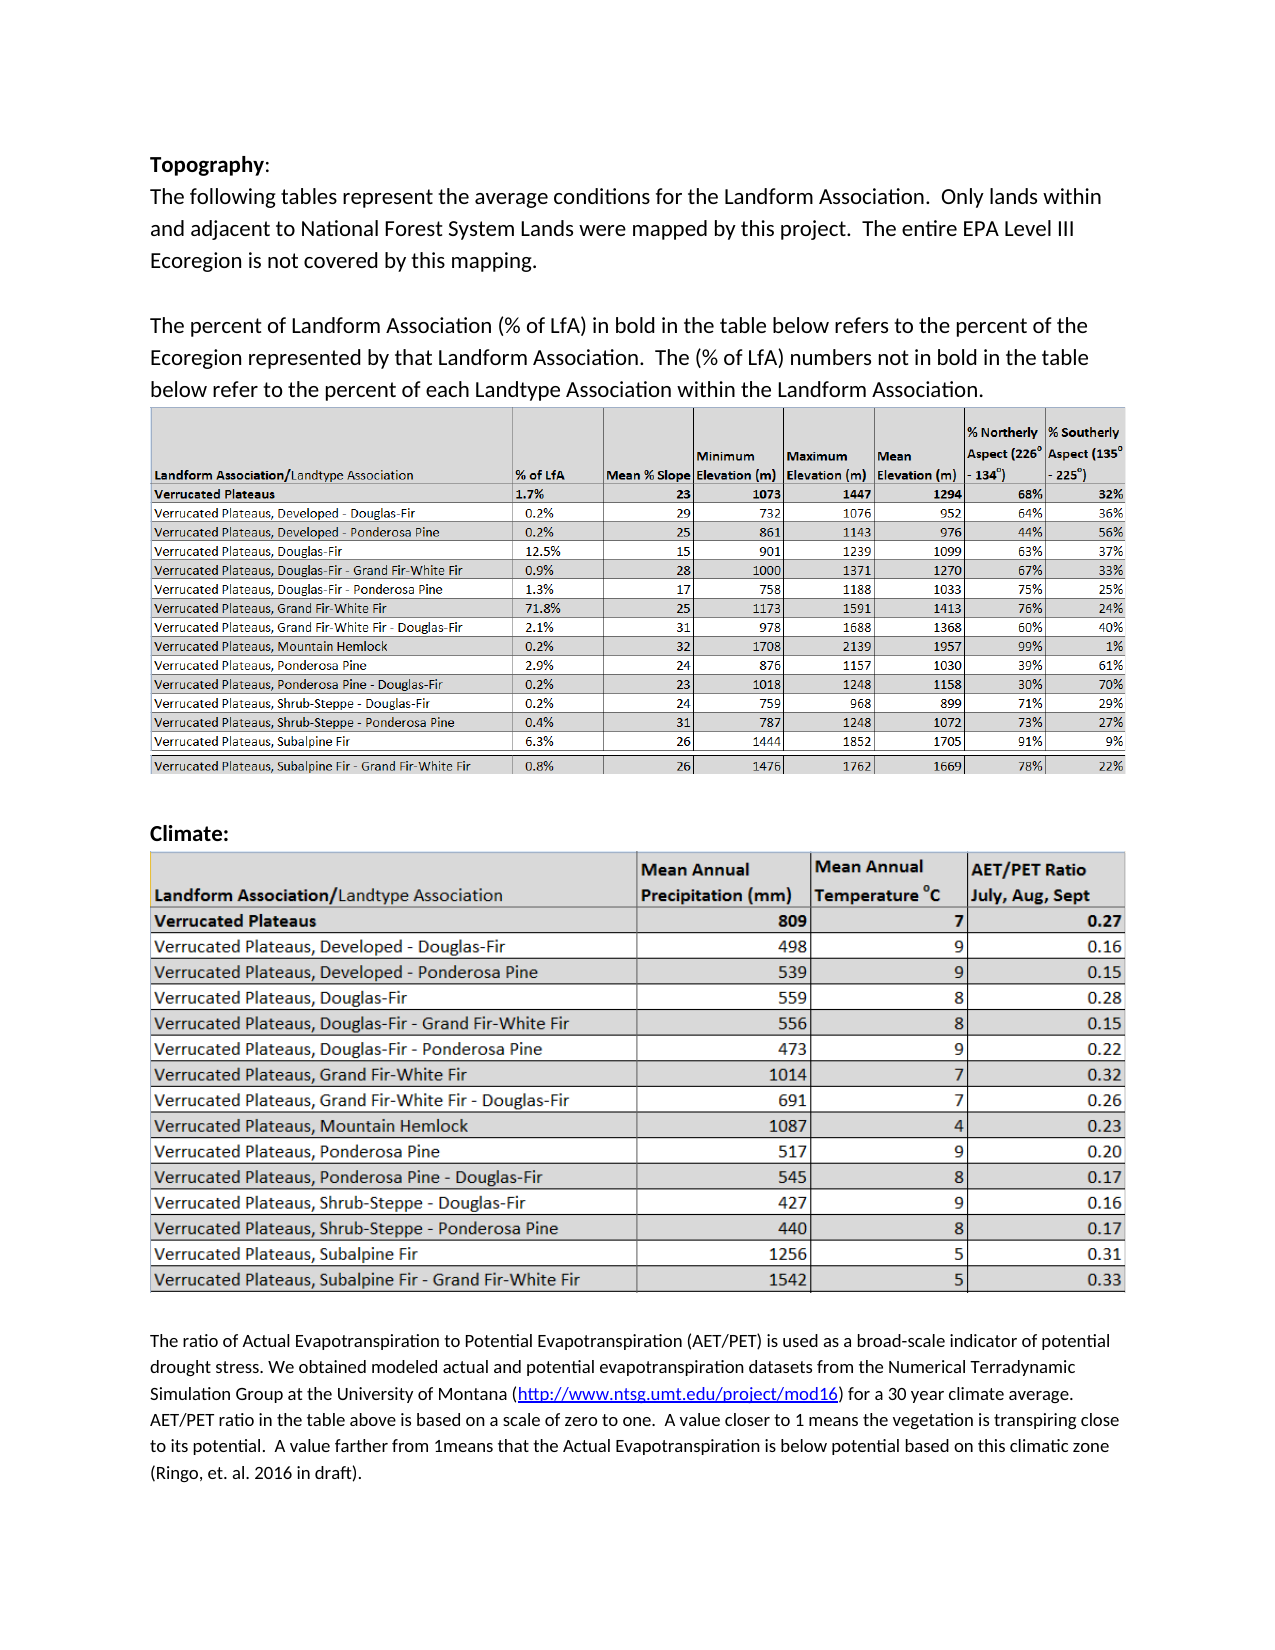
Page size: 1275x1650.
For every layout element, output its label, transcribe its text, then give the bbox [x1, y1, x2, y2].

text The percent of Landform Association (% of LfA) in bold in the table below refers to the percent of the Ecoregion represented by that Landform Association. The (% of LfA) numbers not in bold in the table below refer to the percent of each Landtype Association within the Landform Association. [150, 311, 1125, 403]
text Climate: [150, 819, 1125, 847]
text The ratio of Actual Evapotranspiration to Potential Evapotranspiration (AET/PET) is used as a broad-scale indicator of potential drought stress. We obtained modeled actual and potential evapotranspiration datasets from the Numerical Terradynamic Simulation Group at the University of Montana (http://www.ntsg.umt.edu/project/mod16) for a 30 year climate average. AET/PET ratio in the table above is based on a scale of zero to one. A value closer to 1 means the vegetation is transpiring close to its potential. A value farther from 1means that the Actual Evapotranspiration is below potential based on this climatic zone (Ringo, et. al. 2016 in draft). [150, 1329, 1125, 1484]
text Topography: [150, 150, 1125, 178]
text The following tables represent the average conditions for the Landform Association. Only lands within and adjacent to National Forest System Lands were mapped by this project. The entire EPA Level III Ecoregion is not covered by this mapping. [150, 182, 1125, 274]
